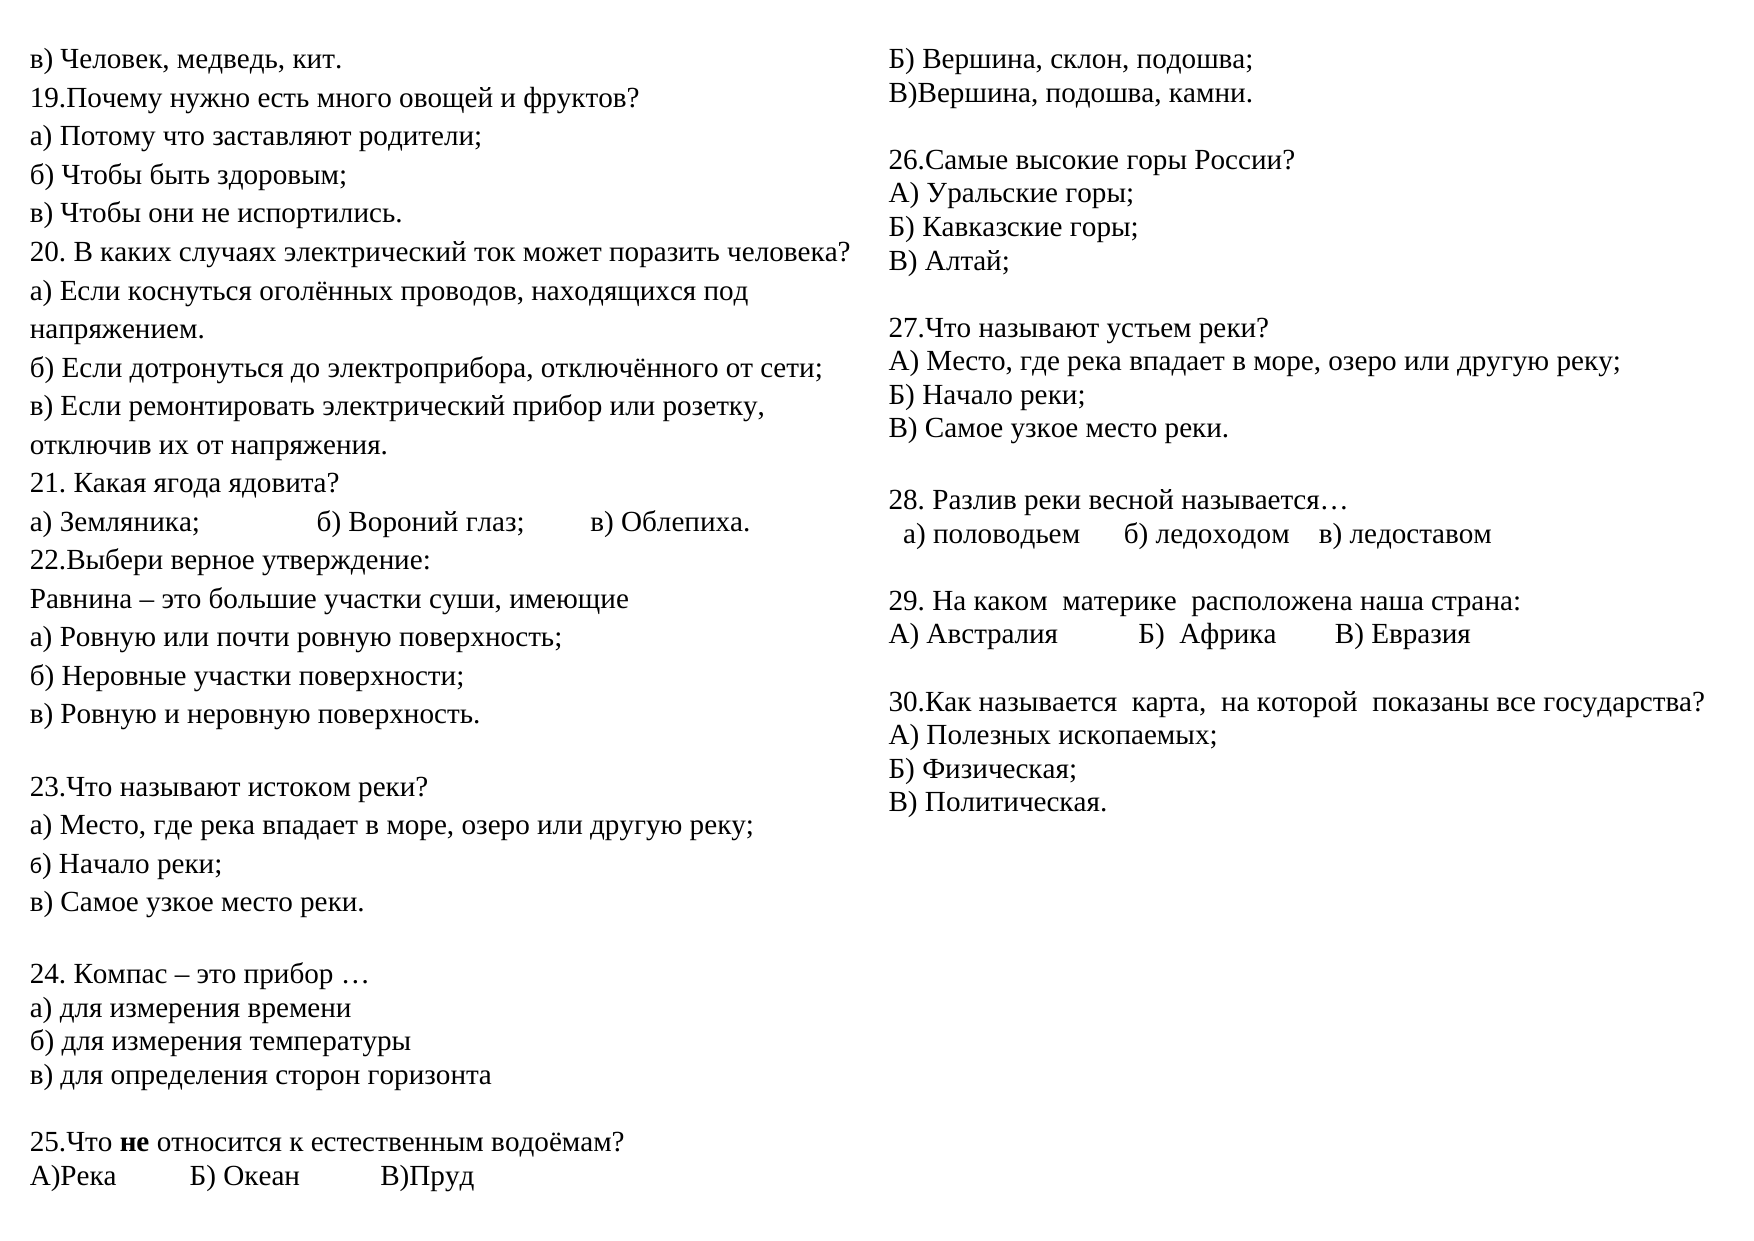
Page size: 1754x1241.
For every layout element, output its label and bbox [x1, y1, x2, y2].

table_header [18, 41, 877, 1191]
table_header [877, 41, 1736, 1191]
